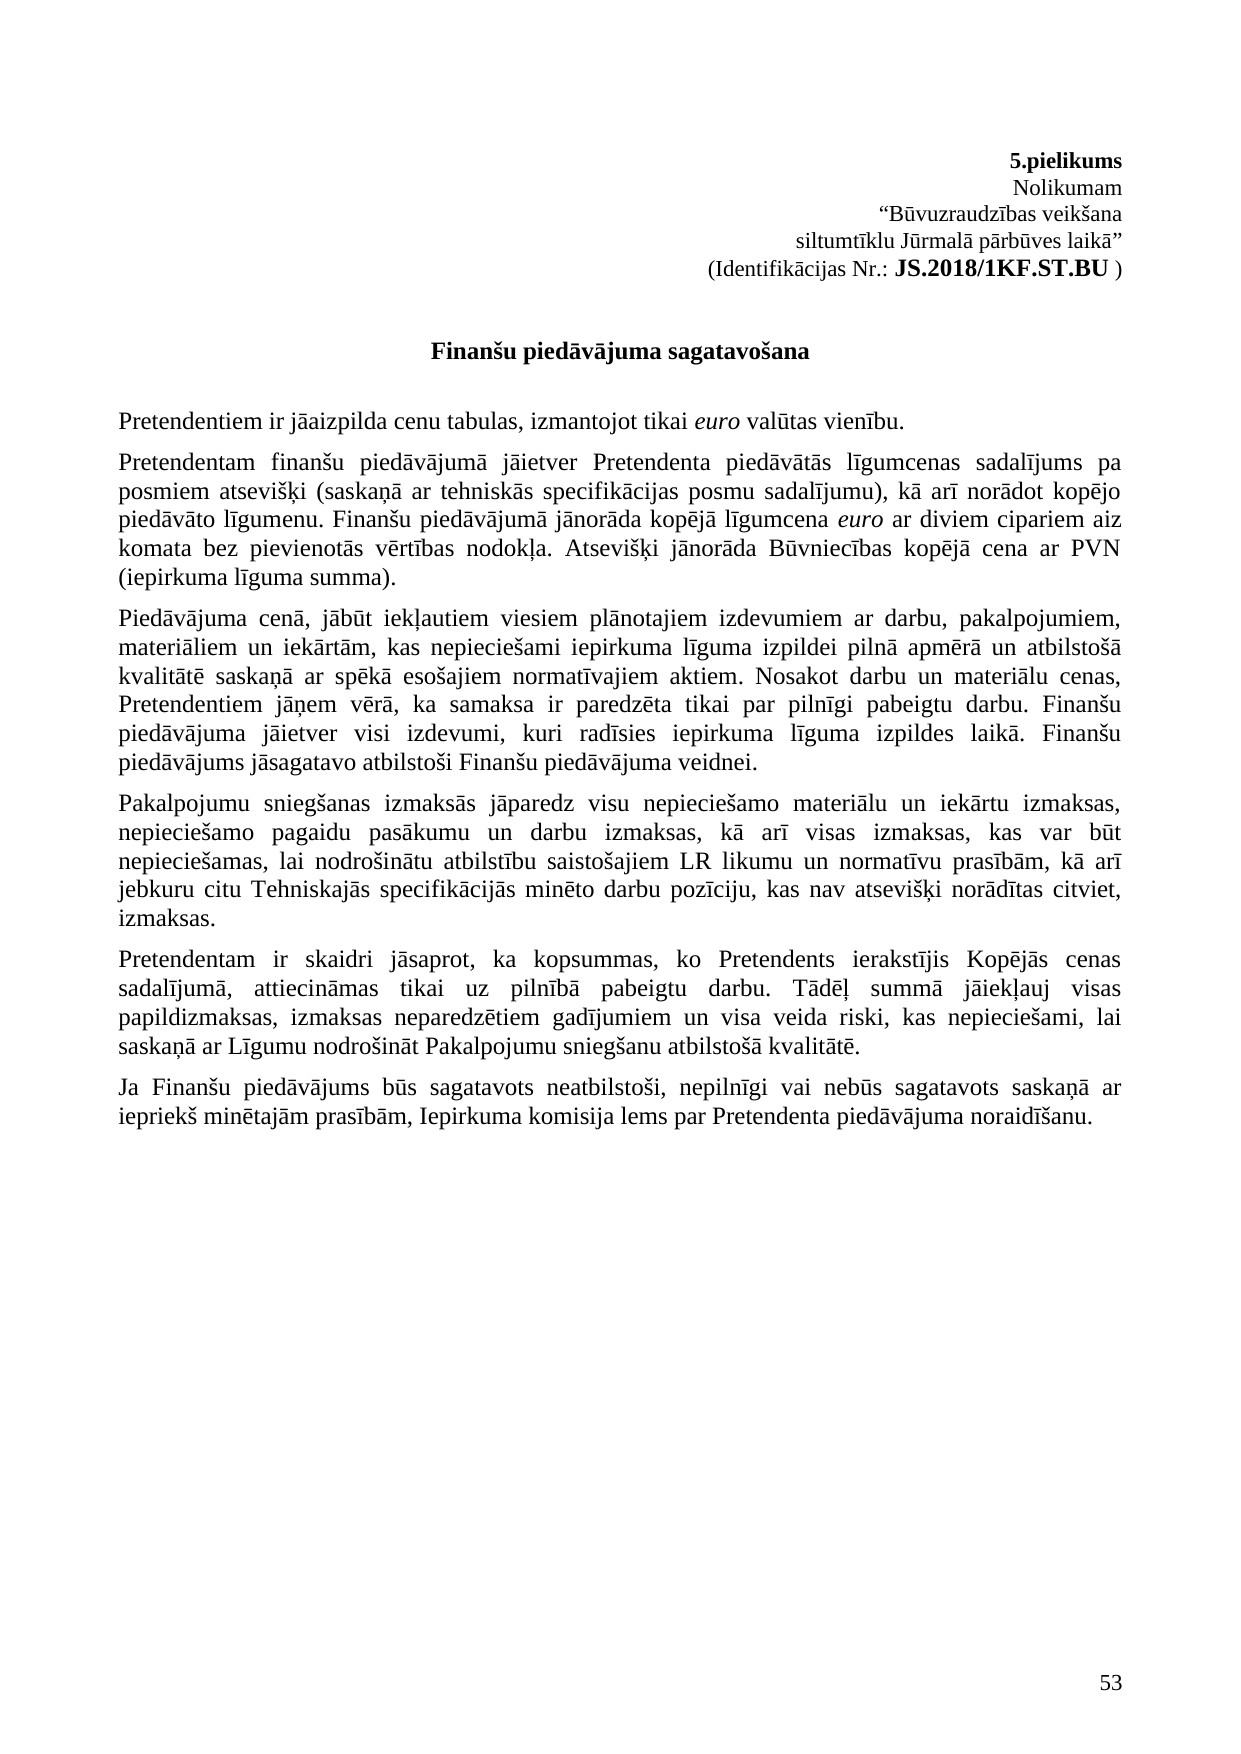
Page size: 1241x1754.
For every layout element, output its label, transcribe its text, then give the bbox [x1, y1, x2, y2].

text “Būvuzraudzības veikšana [118, 200, 1122, 227]
text Piedāvājuma cenā, jābūt iekļautiem viesiem plānotajiem izdevumiem ar darbu, pakalpojumiem, materiāliem un iekārtām, kas nepieciešami iepirkuma līguma izpildei pilnā apmērā un atbilstošā kvalitātē saskaņā ar spēkā esošajiem normatīvajiem aktiem. Nosakot darbu un materiālu cenas, Pretendentiem jāņem vērā, ka samaksa ir paredzēta tikai par pilnīgi pabeigtu darbu. Finanšu piedāvājuma jāietver visi izdevumi, kuri radīsies iepirkuma līguma izpildes laikā. Finanšu piedāvājums jāsagatavo atbilstoši Finanšu piedāvājuma veidnei. [118, 603, 1122, 776]
text Pretendentam ir skaidri jāsaprot, ka kopsummas, ko Pretendents ierakstījis Kopējās cenas sadalījumā, attiecināmas tikai uz pilnībā pabeigtu darbu. Tādēļ summā jāiekļauj visas papildizmaksas, izmaksas neparedzētiem gadījumiem un visa veida riski, kas nepieciešami, lai saskaņā ar Līgumu nodrošināt Pakalpojumu sniegšanu atbilstošā kvalitātē. [118, 944, 1122, 1059]
text siltumtīklu Jūrmalā pārbūves laikā” [118, 227, 1122, 253]
text 5.pielikums [118, 148, 1122, 174]
text Finanšu piedāvājuma sagatavošana [118, 336, 1122, 364]
text Pakalpojumu sniegšanas izmaksās jāparedz visu nepieciešamo materiālu un iekārtu izmaksas, nepieciešamo pagaidu pasākumu un darbu izmaksas, kā arī visas izmaksas, kas var būt nepieciešamas, lai nodrošinātu atbilstību saistošajiem LR likumu un normatīvu prasībām, kā arī jebkuru citu Tehniskajās specifikācijās minēto darbu pozīciju, kas nav atsevišķi norādītas citviet, izmaksas. [118, 788, 1122, 932]
text Pretendentam finanšu piedāvājumā jāietver Pretendenta piedāvātās līgumcenas sadalījums pa posmiem atsevišķi (saskaņā ar tehniskās specifikācijas posmu sadalījumu), kā arī norādot kopējo piedāvāto līgumenu. Finanšu piedāvājumā jānorāda kopējā līgumcena euro ar diviem cipariem aiz komata bez pievienotās vērtības nodokļa. Atsevišķi jānorāda Būvniecības kopējā cena ar PVN (iepirkuma līguma summa). [118, 447, 1122, 591]
text Nolikumam [118, 174, 1122, 200]
text Pretendentiem ir jāaizpilda cenu tabulas, izmantojot tikai euro valūtas vienību. [118, 406, 1122, 434]
text Ja Finanšu piedāvājums būs sagatavots neatbilstoši, nepilnīgi vai nebūs sagatavots saskaņā ar iepriekš minētajām prasībām, Iepirkuma komisija lems par Pretendenta piedāvājuma noraidīšanu. [118, 1072, 1122, 1129]
text (Identifikācijas Nr.: JS.2018/1KF.ST.BU ) [118, 253, 1122, 282]
